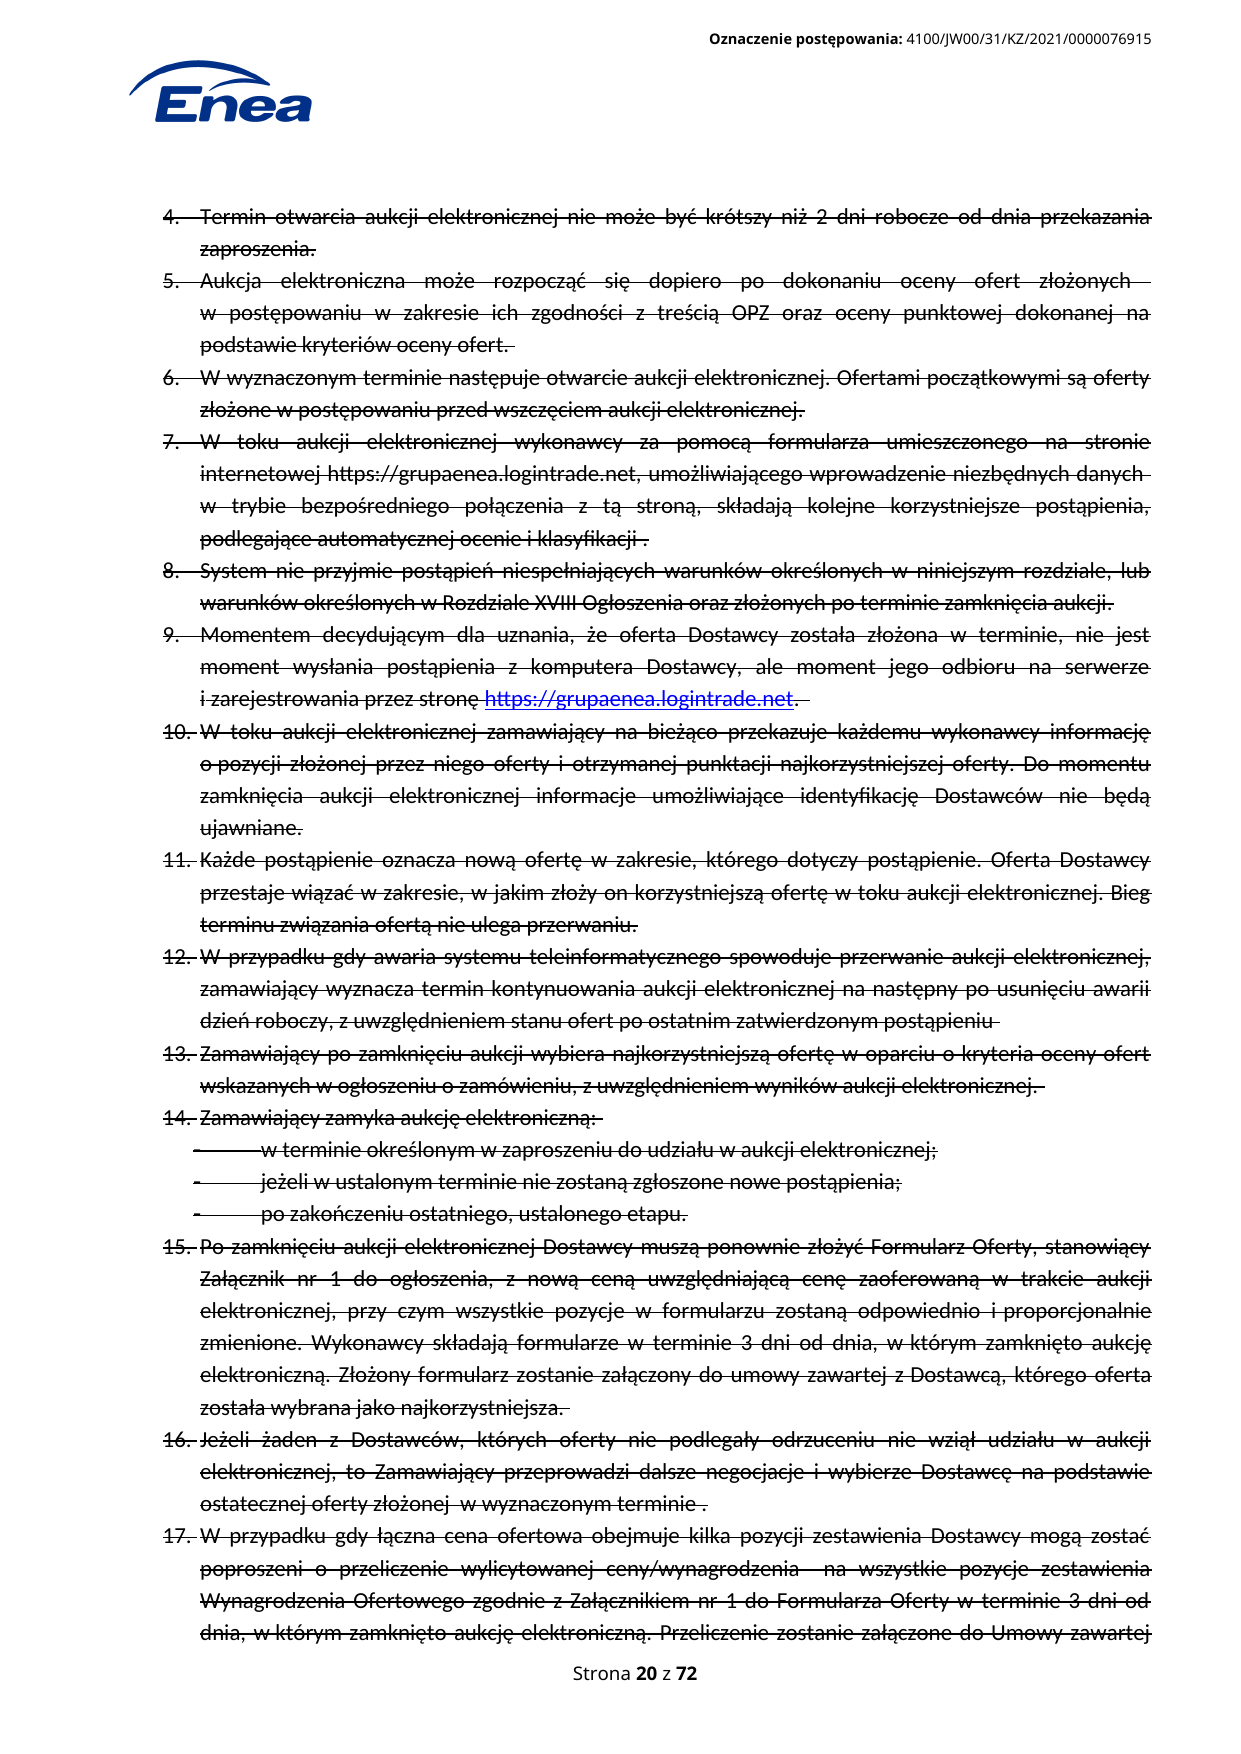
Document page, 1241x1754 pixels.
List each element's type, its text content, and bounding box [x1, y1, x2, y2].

list W wyznaczonym terminie następuje otwarcie aukcji elektronicznej. Ofertami początkowymi są oferty złożone w postępowaniu przed wszczęciem aukcji elektronicznej. [162, 363, 1152, 423]
list W przypadku gdy awaria systemu teleinformatycznego spowoduje przerwanie aukcji elektronicznej, zamawiający wyznacza termin kontynuowania aukcji elektronicznej na następny po usunięciu awarii dzień roboczy, z uwzględnieniem stanu ofert po ostatnim zatwierdzonym postąpieniu [162, 942, 1152, 1034]
list Każde postąpienie oznacza nową ofertę w zakresie, którego dotyczy postąpienie. Oferta Dostawcy przestaje wiązać w zakresie, w jakim złoży on korzystniejszą ofertę w toku aukcji elektronicznej. Bieg terminu związania ofertą nie ulega przerwaniu. [162, 846, 1152, 938]
list po zakończeniu ostatniego, ustalonego etapu. [193, 1199, 1152, 1228]
list Jeżeli żaden z Dostawców, których oferty nie podlegały odrzuceniu nie wziął udziału w aukcji elektronicznej, to Zamawiający przeprowadzi dalsze negocjacje i wybierze Dostawcę na podstawie ostatecznej oferty złożonej w wyznaczonym terminie . [162, 1425, 1152, 1517]
list System nie przyjmie postąpień niespełniających warunków określonych w niniejszym rozdziale, lub warunków określonych w Rozdziale XVIII Ogłoszenia oraz złożonych po terminie zamknięcia aukcji. [162, 556, 1152, 616]
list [162, 1521, 1152, 1646]
list Termin otwarcia aukcji elektronicznej nie może być krótszy niż 2 dni robocze od dnia przekazania zaproszenia. [162, 218, 1152, 262]
picture [117, 50, 324, 124]
list Aukcja elektroniczna może rozpocząć się dopiero po dokonaniu oceny ofert złożonych w postępowaniu w zakresie ich zgodności z treścią OPZ oraz oceny punktowej dokonanej na podstawie kryteriów oceny ofert. [162, 266, 1152, 358]
list W toku aukcji elektronicznej zamawiający na bieżąco przekazuje każdemu wykonawcy informację o pozycji złożonej przez niego oferty i otrzymanej punktacji najkorzystniejszej oferty. Do momentu zamknięcia aukcji elektronicznej informacje umożliwiające identyfikację Dostawców nie będą ujawniane. [162, 717, 1152, 841]
list W toku aukcji elektronicznej wykonawcy za pomocą formularza umieszczonego na stronie internetowej https://grupaenea.logintrade.net, umożliwiającego wprowadzenie niezbędnych danych w trybie bezpośredniego połączenia z tą stroną, składają kolejne korzystniejsze postąpienia, podlegające automatycznej ocenie i klasyfikacji . [162, 427, 1152, 552]
list Zamawiający zamyka aukcję elektroniczną: [162, 1103, 1152, 1131]
list w terminie określonym w zaproszeniu do udziału w aukcji elektronicznej; [193, 1135, 1152, 1163]
list jeżeli w ustalonym terminie nie zostaną zgłoszone nowe postąpienia; [193, 1167, 1152, 1195]
list Po zamknięciu aukcji elektronicznej Dostawcy muszą ponownie złożyć Formularz Oferty, stanowiący Załącznik nr 1 do ogłoszenia, z nową ceną uwzględniającą cenę zaoferowaną w trakcie aukcji elektronicznej, przy czym wszystkie pozycje w formularzu zostaną odpowiednio i proporcjonalnie zmienione. Wykonawcy składają formularze w terminie 3 dni od dnia, w którym zamknięto aukcję elektroniczną. Złożony formularz zostanie załączony do umowy zawartej z Dostawcą, którego oferta została wybrana jako najkorzystniejsza. [162, 1232, 1152, 1421]
list Momentem decydującym dla uznania, że oferta Dostawcy została złożona w terminie, nie jest moment wysłania postąpienia z komputera Dostawcy, ale moment jego odbioru na serwerze i zarejestrowania przez stronę https://grupaenea.logintrade.net. [162, 620, 1152, 713]
list Termin otwarcia aukcji elektronicznej nie może być krótszy niż 2 dni robocze od dnia przekazania zaproszenia. [162, 202, 1152, 217]
list Zamawiający po zamknięciu aukcji wybiera najkorzystniejszą ofertę w oparciu o kryteria oceny ofert wskazanych w ogłoszeniu o zamówieniu, z uwzględnieniem wyników aukcji elektronicznej. [162, 1039, 1152, 1099]
